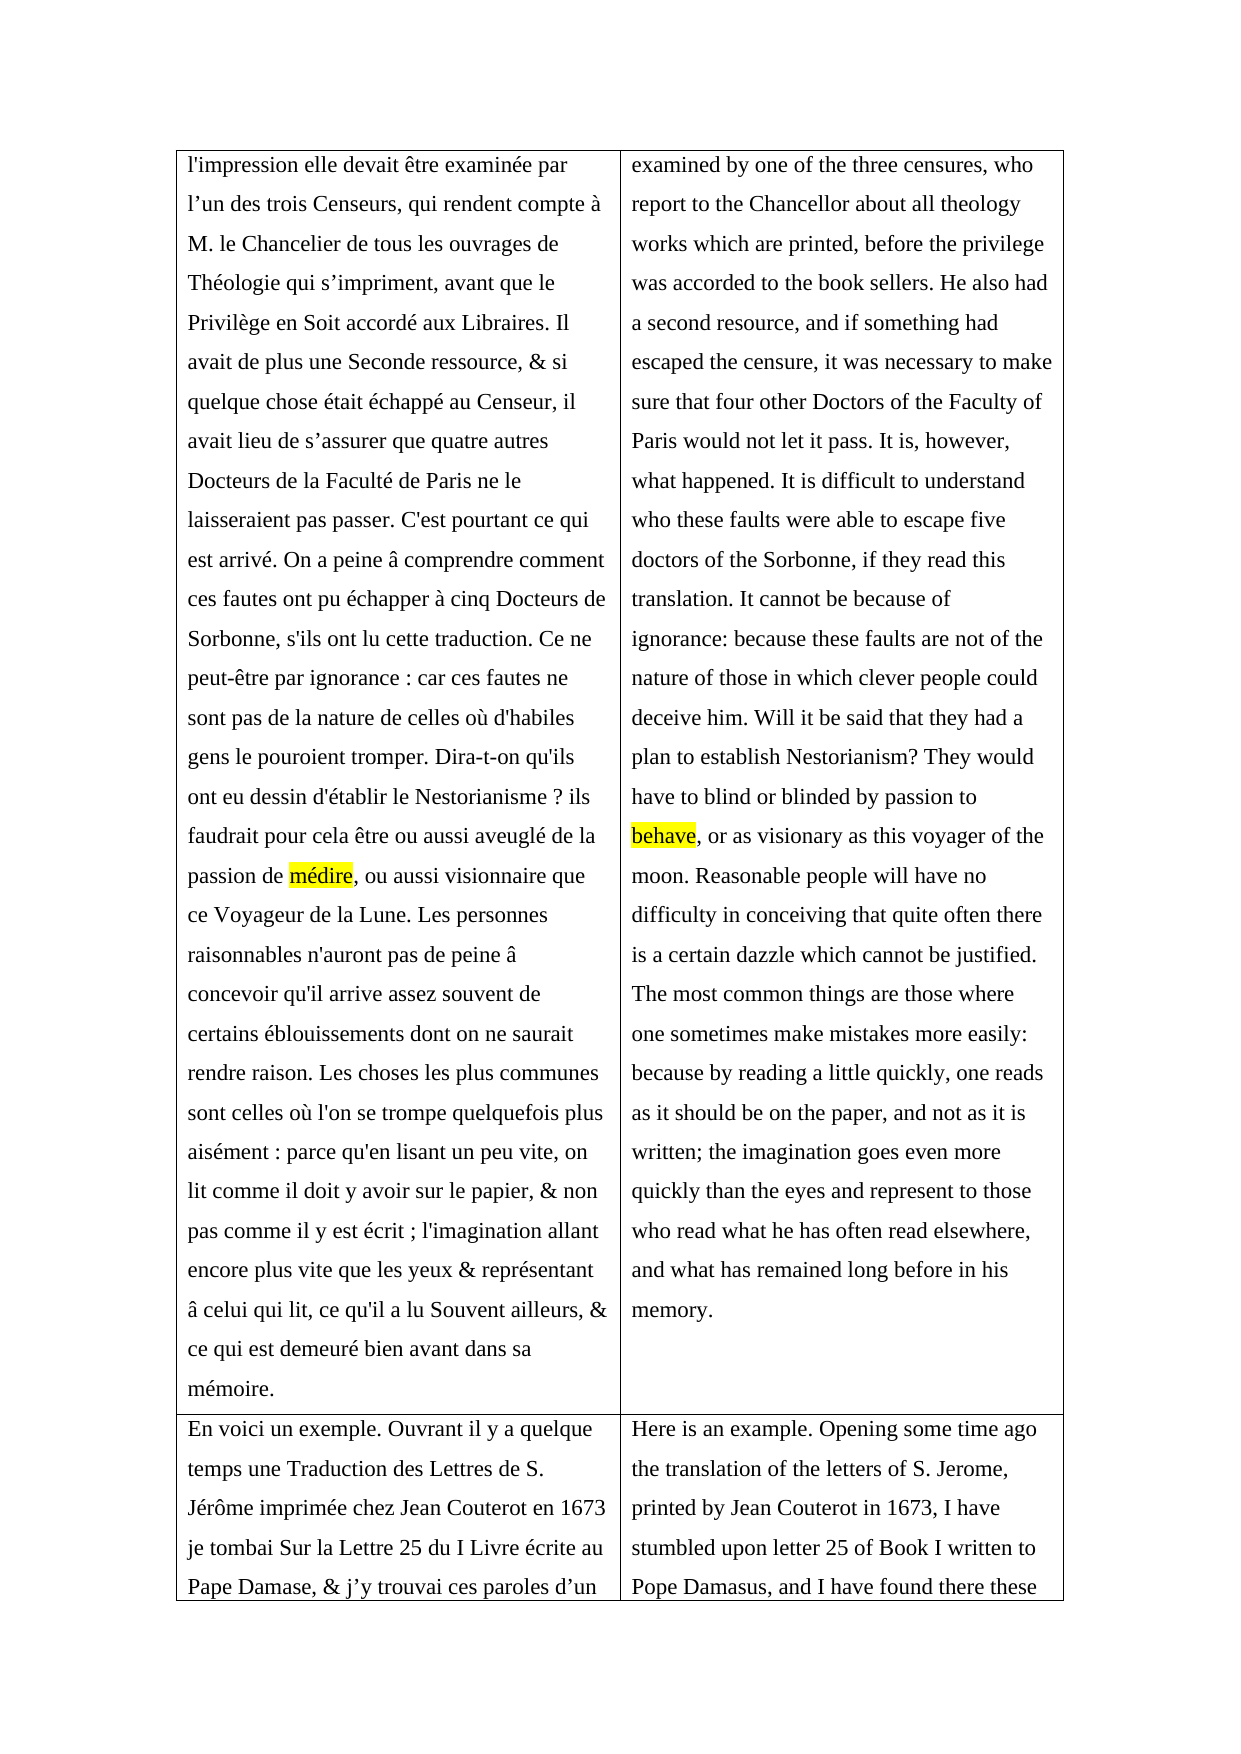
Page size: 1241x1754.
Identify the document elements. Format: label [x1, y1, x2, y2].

table_cell [177, 1415, 620, 1600]
table_cell [621, 151, 1063, 1414]
table_cell [177, 151, 620, 1414]
table_cell [621, 1415, 1063, 1600]
